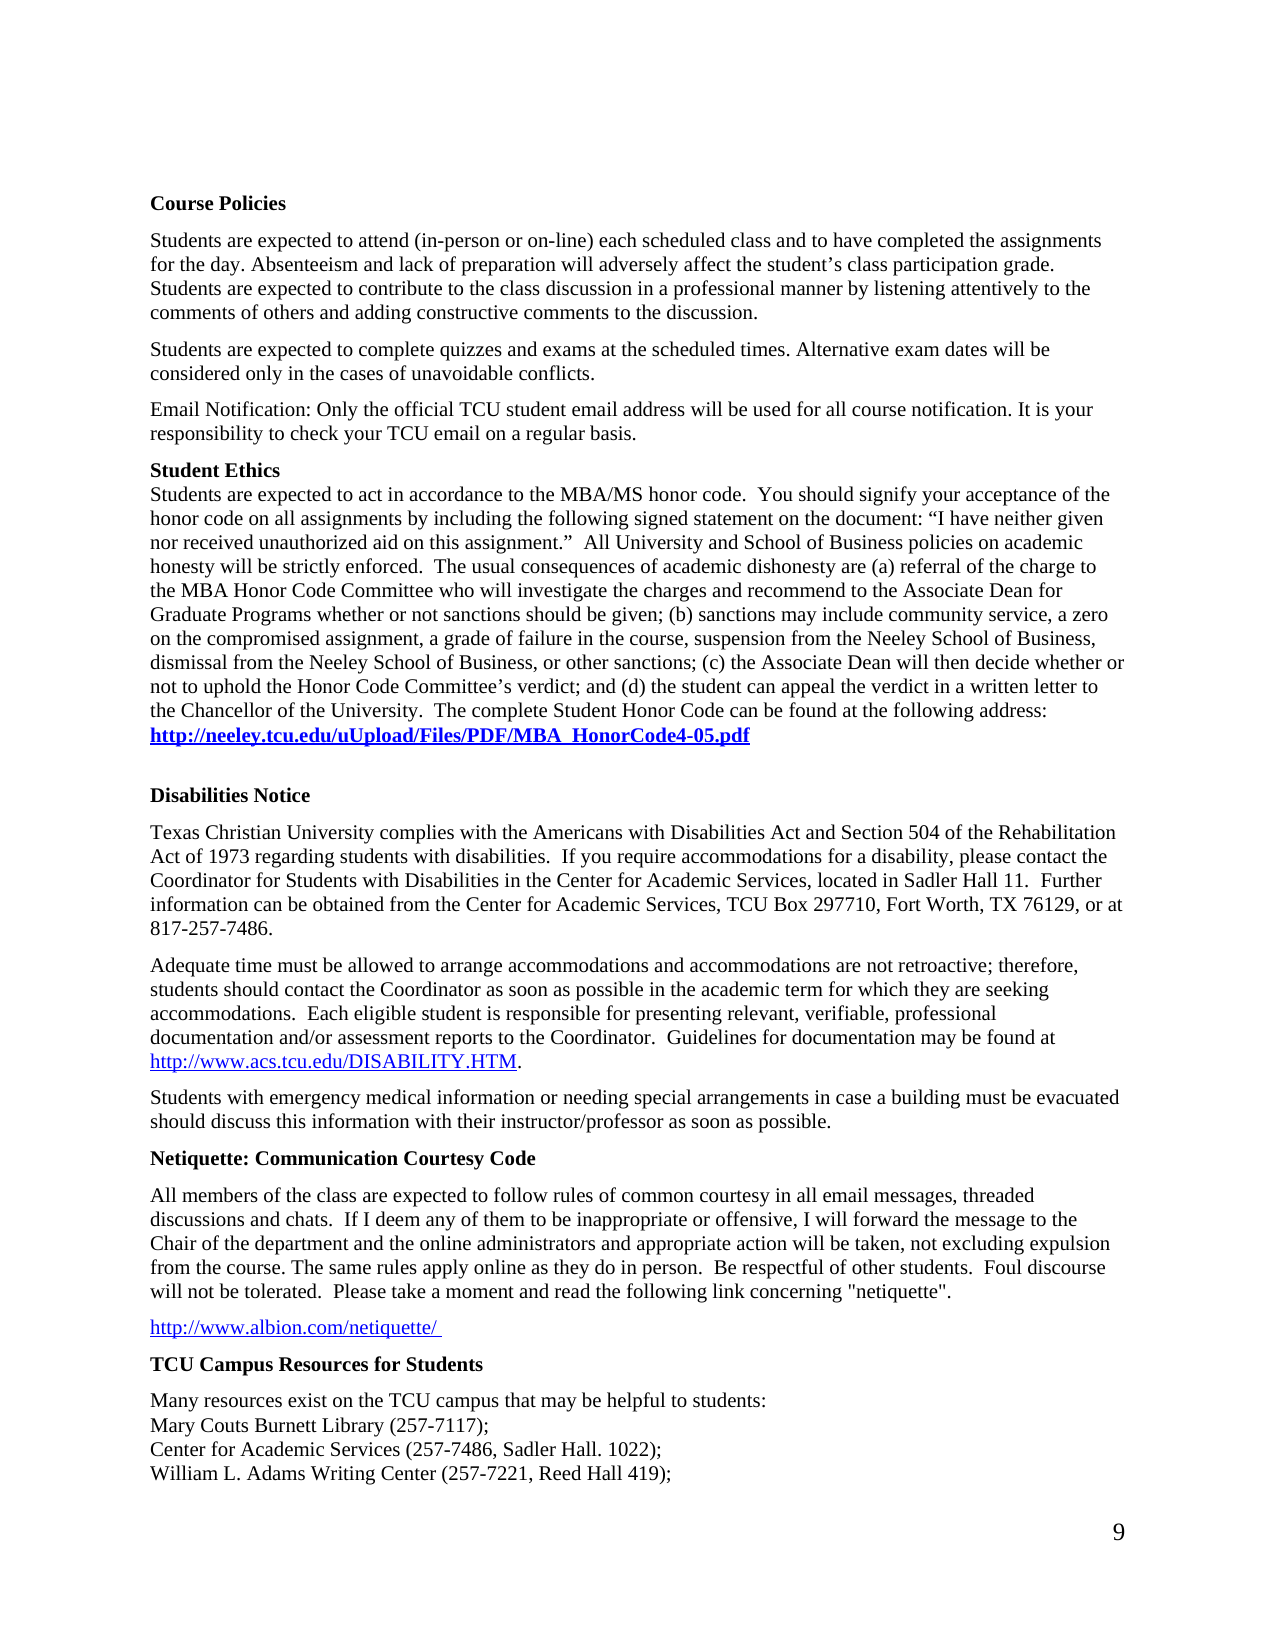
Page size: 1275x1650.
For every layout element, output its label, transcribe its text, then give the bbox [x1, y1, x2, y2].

text Students are expected to act in accordance to the MBA/MS honor code. You should signify your acceptance of the honor code on all assignments by including the following signed statement on the document: “I have neither given nor received unauthorized aid on this assignment.” All University and School of Business policies on academic honesty will be strictly enforced. The usual consequences of academic dishonesty are (a) referral of the charge to the MBA Honor Code Committee who will investigate the charges and recommend to the Associate Dean for Graduate Programs whether or not sanctions should be given; (b) sanctions may include community service, a zero on the compromised assignment, a grade of failure in the course, suspension from the Neeley School of Business, dismissal from the Neeley School of Business, or other sanctions; (c) the Associate Dean will then decide whether or not to uphold the Honor Code Committee’s verdict; and (d) the student can appeal the verdict in a written letter to the Chancellor of the University. The complete Student Honor Code can be found at the following address: http://neeley.tcu.edu/uUpload/Files/PDF/MBA_HonorCode4-05.pdf [150, 482, 1125, 747]
text Netiquette: Communication Courtesy Code [150, 1146, 1125, 1170]
text TCU Campus Resources for Students [150, 1352, 1125, 1376]
text Mary Couts Burnett Library (257-7117); [150, 1412, 1125, 1437]
text Adequate time must be allowed to arrange accommodations and accommodations are not retroactive; therefore, students should contact the Coordinator as soon as possible in the academic term for which they are seeking accommodations. Each eligible student is responsible for presenting relevant, verifiable, professional documentation and/or assessment reports to the Coordinator. Guidelines for documentation may be found at http://www.acs.tcu.edu/DISABILITY.HTM. [150, 952, 1125, 1073]
text Students are expected to complete quizzes and exams at the scheduled times. Alternative exam dates will be considered only in the cases of unavoidable conflicts. [150, 337, 1125, 385]
text http://www.albion.com/netiquette/ [150, 1315, 1125, 1339]
text Student Ethics [150, 458, 1125, 482]
text Many resources exist on the TCU campus that may be helpful to students: [150, 1388, 1125, 1412]
text Email Notification: Only the official TCU student email address will be used for all course notification. It is your responsibility to check your TCU email on a regular basis. [150, 397, 1125, 445]
text Texas Christian University complies with the Americans with Disabilities Act and Section 504 of the Rehabilitation Act of 1973 regarding students with disabilities. If you require accommodations for a disability, please contact the Coordinator for Students with Disabilities in the Center for Academic Services, located in Sadler Hall 11. Further information can be obtained from the Center for Academic Services, TCU Box 297710, Fort Worth, TX 76129, or at 817-257-7486. [150, 820, 1125, 940]
text Disabilities Notice [150, 783, 1125, 807]
text Course Policies [150, 191, 1125, 215]
text All members of the class are expected to follow rules of common courtesy in all email messages, threaded discussions and chats. If I deem any of them to be inappropriate or offensive, I will forward the message to the Chair of the department and the online administrators and appropriate action will be taken, not excluding expulsion from the course. The same rules apply online as they do in person. Be respectful of other students. Foul discourse will not be tolerated. Please take a moment and read the following link concerning "netiquette". [150, 1182, 1125, 1303]
text Students with emergency medical information or needing special arrangements in case a building must be evacuated should discuss this information with their instructor/professor as soon as possible. [150, 1085, 1125, 1133]
text Center for Academic Services (257-7486, Sadler Hall. 1022); [150, 1437, 1125, 1461]
text Students are expected to attend (in-person or on-line) each scheduled class and to have completed the assignments for the day. Absenteeism and lack of preparation will adversely affect the student’s class participation grade. Students are expected to contribute to the class discussion in a professional manner by listening attentively to the comments of others and adding constructive comments to the discussion. [150, 228, 1125, 324]
text William L. Adams Writing Center (257-7221, Reed Hall 419); [150, 1461, 1125, 1485]
